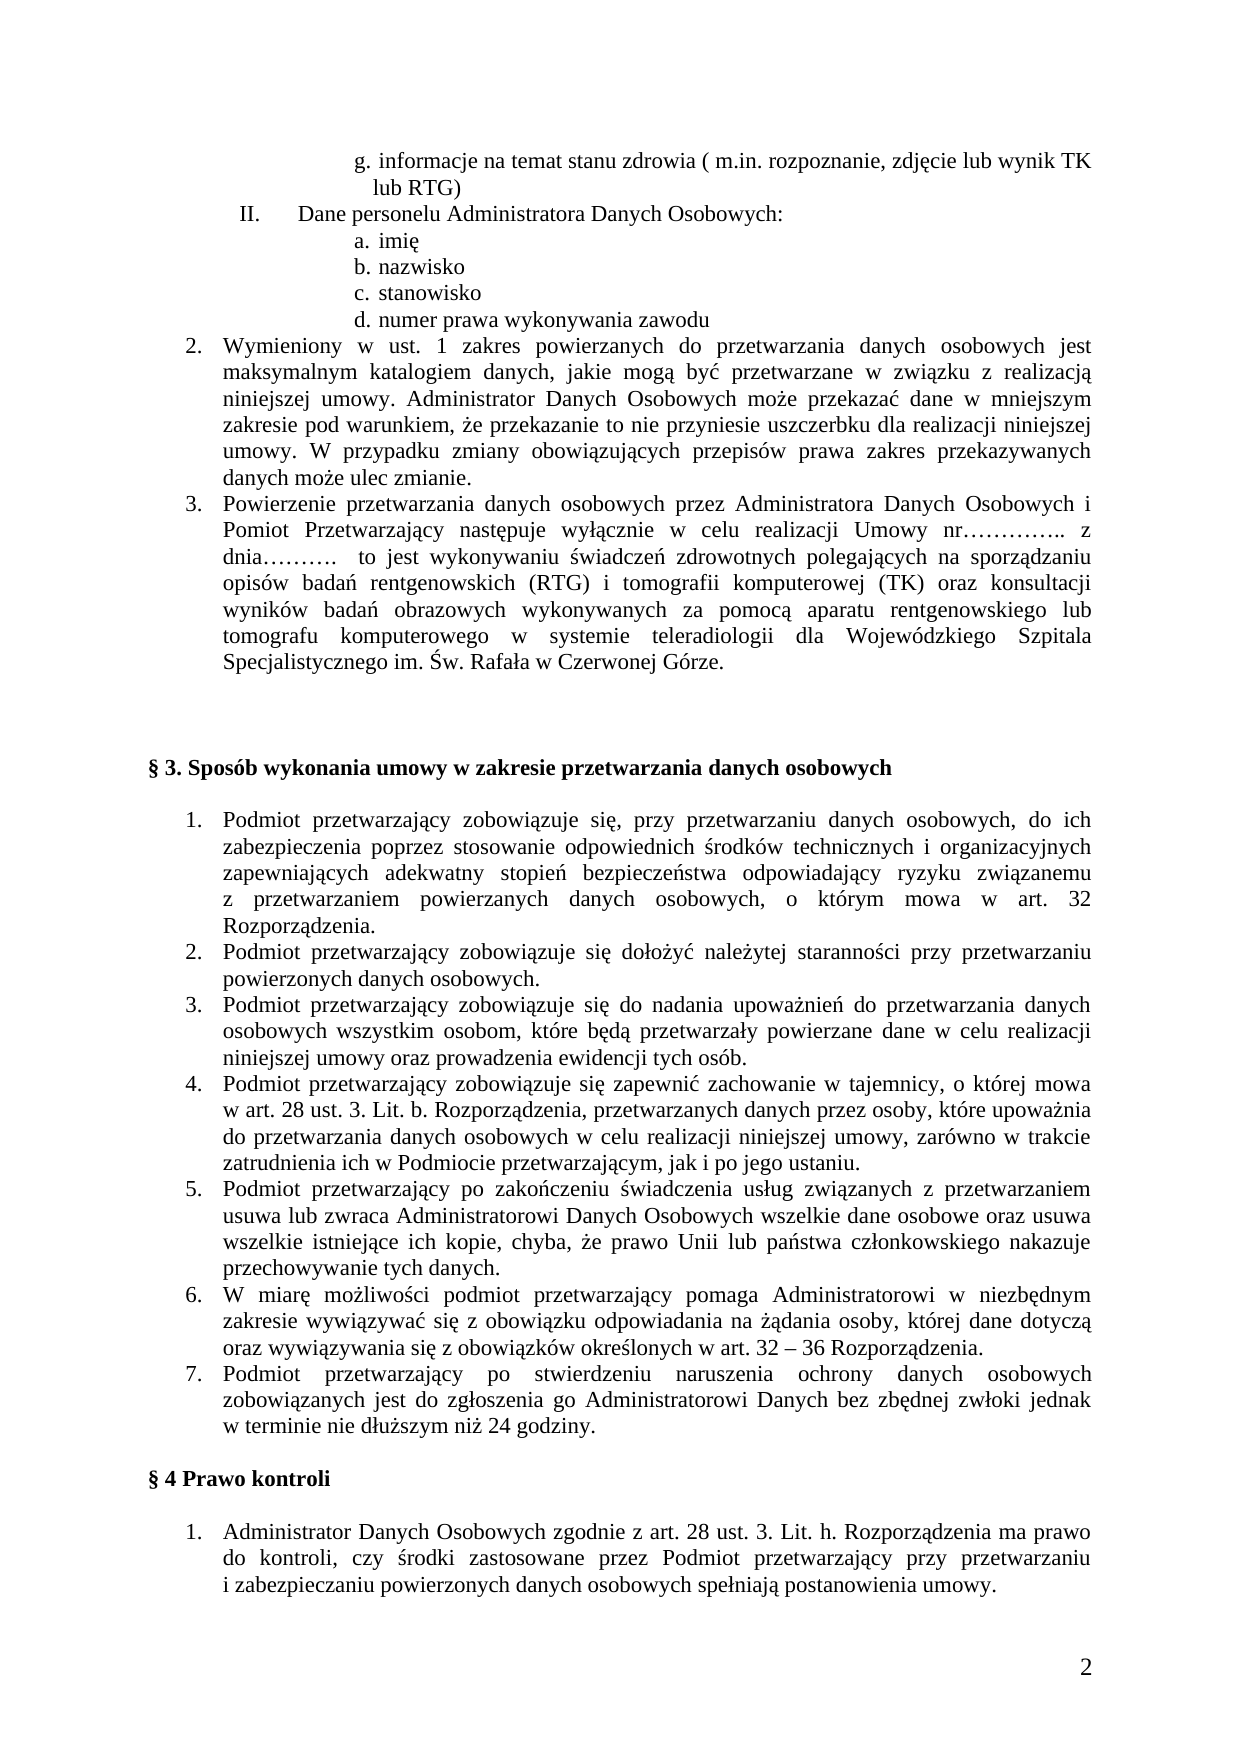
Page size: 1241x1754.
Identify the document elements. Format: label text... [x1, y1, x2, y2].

list Dane personelu Administratora Danych Osobowych: [260, 200, 1093, 227]
list Podmiot przetwarzający po stwierdzeniu naruszenia ochrony danych osobowych zobowiązanych jest do zgłoszenia go Administratorowi Danych bez zbędnej zwłoki jednak w terminie nie dłuższym niż 24 godziny. [185, 1360, 1093, 1439]
list W miarę możliwości podmiot przetwarzający pomaga Administratorowi w niezbędnym zakresie wywiązywać się z obowiązku odpowiadania na żądania osoby, której dane dotyczą oraz wywiązywania się z obowiązków określonych w art. 32 – 36 Rozporządzenia. [185, 1281, 1093, 1360]
list Powierzenie przetwarzania danych osobowych przez Administratora Danych Osobowych i Pomiot Przetwarzający następuje wyłącznie w celu realizacji Umowy nr………….. z dnia………. to jest wykonywaniu świadczeń zdrowotnych polegających na sporządzaniu opisów badań rentgenowskich (RTG) i tomografii komputerowej (TK) oraz konsultacji wyników badań obrazowych wykonywanych za pomocą aparatu rentgenowskiego lub tomografu komputerowego w systemie teleradiologii dla Wojewódzkiego Szpitala Specjalistycznego im. Św. Rafała w Czerwonej Górze. [185, 490, 1093, 675]
list nazwisko [354, 253, 1093, 279]
text § 3. Sposób wykonania umowy w zakresie przetwarzania danych osobowych [148, 754, 1093, 780]
list informacje na temat stanu zdrowia ( m.in. rozpoznanie, zdjęcie lub wynik TK lub RTG) [354, 148, 1093, 200]
list Podmiot przetwarzający zobowiązuje się zapewnić zachowanie w tajemnicy, o której mowa w art. 28 ust. 3. Lit. b. Rozporządzenia, przetwarzanych danych przez osoby, które upoważnia do przetwarzania danych osobowych w celu realizacji niniejszej umowy, zarówno w trakcie zatrudnienia ich w Podmiocie przetwarzającym, jak i po jego ustaniu. [185, 1070, 1093, 1175]
list Podmiot przetwarzający zobowiązuje się do nadania upoważnień do przetwarzania danych osobowych wszystkim osobom, które będą przetwarzały powierzane dane w celu realizacji niniejszej umowy oraz prowadzenia ewidencji tych osób. [185, 991, 1093, 1070]
text § 4 Prawo kontroli [148, 1465, 1093, 1492]
list Podmiot przetwarzający zobowiązuje się dołożyć należytej staranności przy przetwarzaniu powierzonych danych osobowych. [185, 938, 1093, 991]
list imię [354, 227, 1093, 253]
list stanowisko [354, 279, 1093, 306]
list Podmiot przetwarzający po zakończeniu świadczenia usług związanych z przetwarzaniem usuwa lub zwraca Administratorowi Danych Osobowych wszelkie dane osobowe oraz usuwa wszelkie istniejące ich kopie, chyba, że prawo Unii lub państwa członkowskiego nakazuje przechowywanie tych danych. [185, 1175, 1093, 1281]
list Administrator Danych Osobowych zgodnie z art. 28 ust. 3. Lit. h. Rozporządzenia ma prawo do kontroli, czy środki zastosowane przez Podmiot przetwarzający przy przetwarzaniu i zabezpieczaniu powierzonych danych osobowych spełniają postanowienia umowy. [185, 1518, 1093, 1597]
list Podmiot przetwarzający zobowiązuje się, przy przetwarzaniu danych osobowych, do ich zabezpieczenia poprzez stosowanie odpowiednich środków technicznych i organizacyjnych zapewniających adekwatny stopień bezpieczeństwa odpowiadający ryzyku związanemu z przetwarzaniem powierzanych danych osobowych, o którym mowa w art. 32 Rozporządzenia. [185, 806, 1093, 938]
list Wymieniony w ust. 1 zakres powierzanych do przetwarzania danych osobowych jest maksymalnym katalogiem danych, jakie mogą być przetwarzane w związku z realizacją niniejszej umowy. Administrator Danych Osobowych może przekazać dane w mniejszym zakresie pod warunkiem, że przekazanie to nie przyniesie uszczerbku dla realizacji niniejszej umowy. W przypadku zmiany obowiązujących przepisów prawa zakres przekazywanych danych może ulec zmianie. [185, 332, 1093, 490]
list numer prawa wykonywania zawodu [354, 306, 1093, 332]
